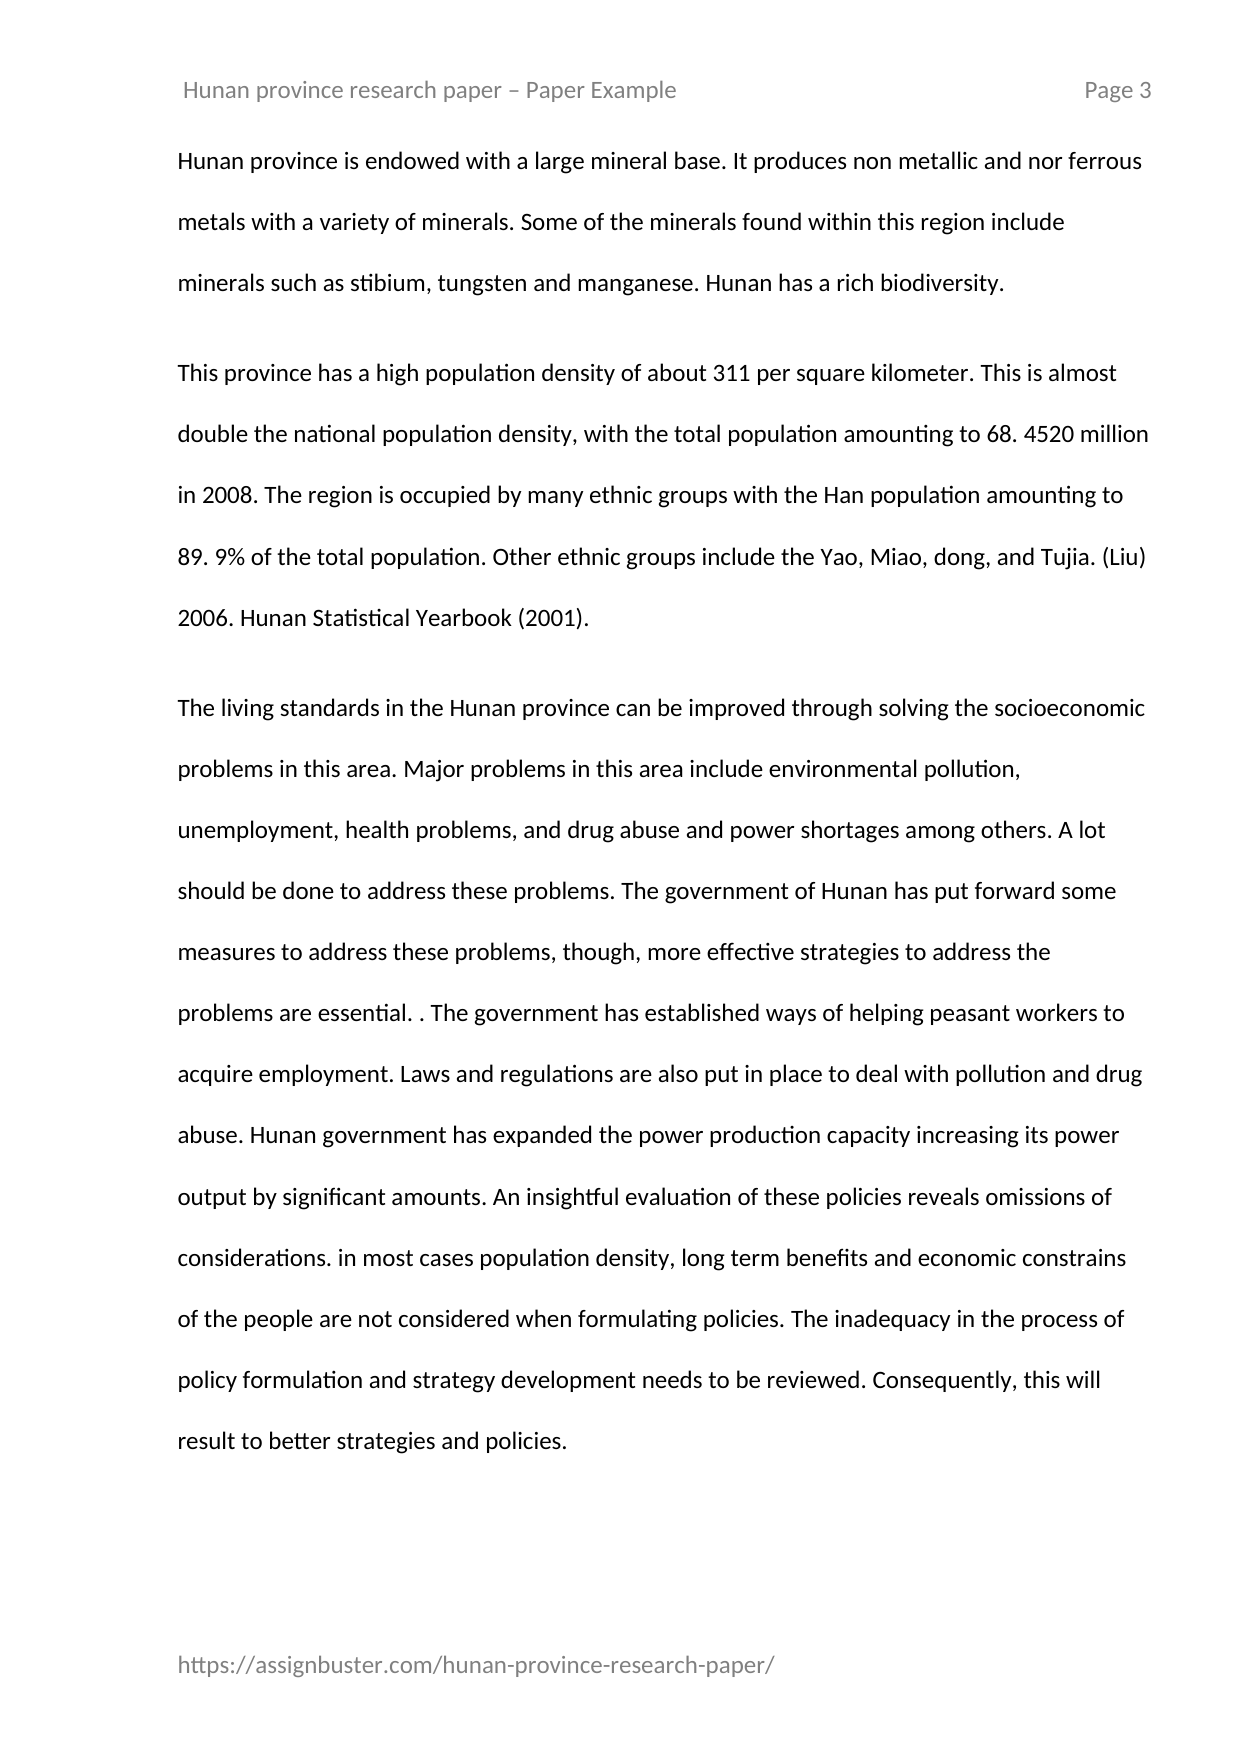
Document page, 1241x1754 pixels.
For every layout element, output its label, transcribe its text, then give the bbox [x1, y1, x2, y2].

text Hunan province is endowed with a large mineral base. It produces non metallic and nor ferrous metals with a variety of minerals. Some of the minerals found within this region include minerals such as stibium, tungsten and manganese. Hunan has a rich biodiversity. [177, 145, 1152, 298]
text This province has a high population density of about 311 per square kilometer. This is almost double the national population density, with the total population amounting to 68. 4520 million in 2008. The region is occupied by many ethnic groups with the Han population amounting to 89. 9% of the total population. Other ethnic groups include the Yao, Miao, dong, and Tujia. (Liu) 2006. Hunan Statistical Yearbook (2001). [177, 358, 1152, 632]
text The living standards in the Hunan province can be improved through solving the socioeconomic problems in this area. Major problems in this area include environmental pollution, unemployment, health problems, and drug abuse and power shortages among others. A lot should be done to address these problems. The government of Hunan has put forward some measures to address these problems, though, more effective strategies to address the problems are essential. . The government has established ways of helping peasant workers to acquire employment. Laws and regulations are also put in place to deal with pollution and drug abuse. Hunan government has expanded the power production capacity increasing its power output by significant amounts. An insightful evaluation of these policies reveals omissions of considerations. in most cases population density, long term benefits and economic constrains of the people are not considered when formulating policies. The inadequacy in the process of policy formulation and strategy development needs to be reviewed. Consequently, this will result to better strategies and policies. [177, 692, 1152, 1455]
